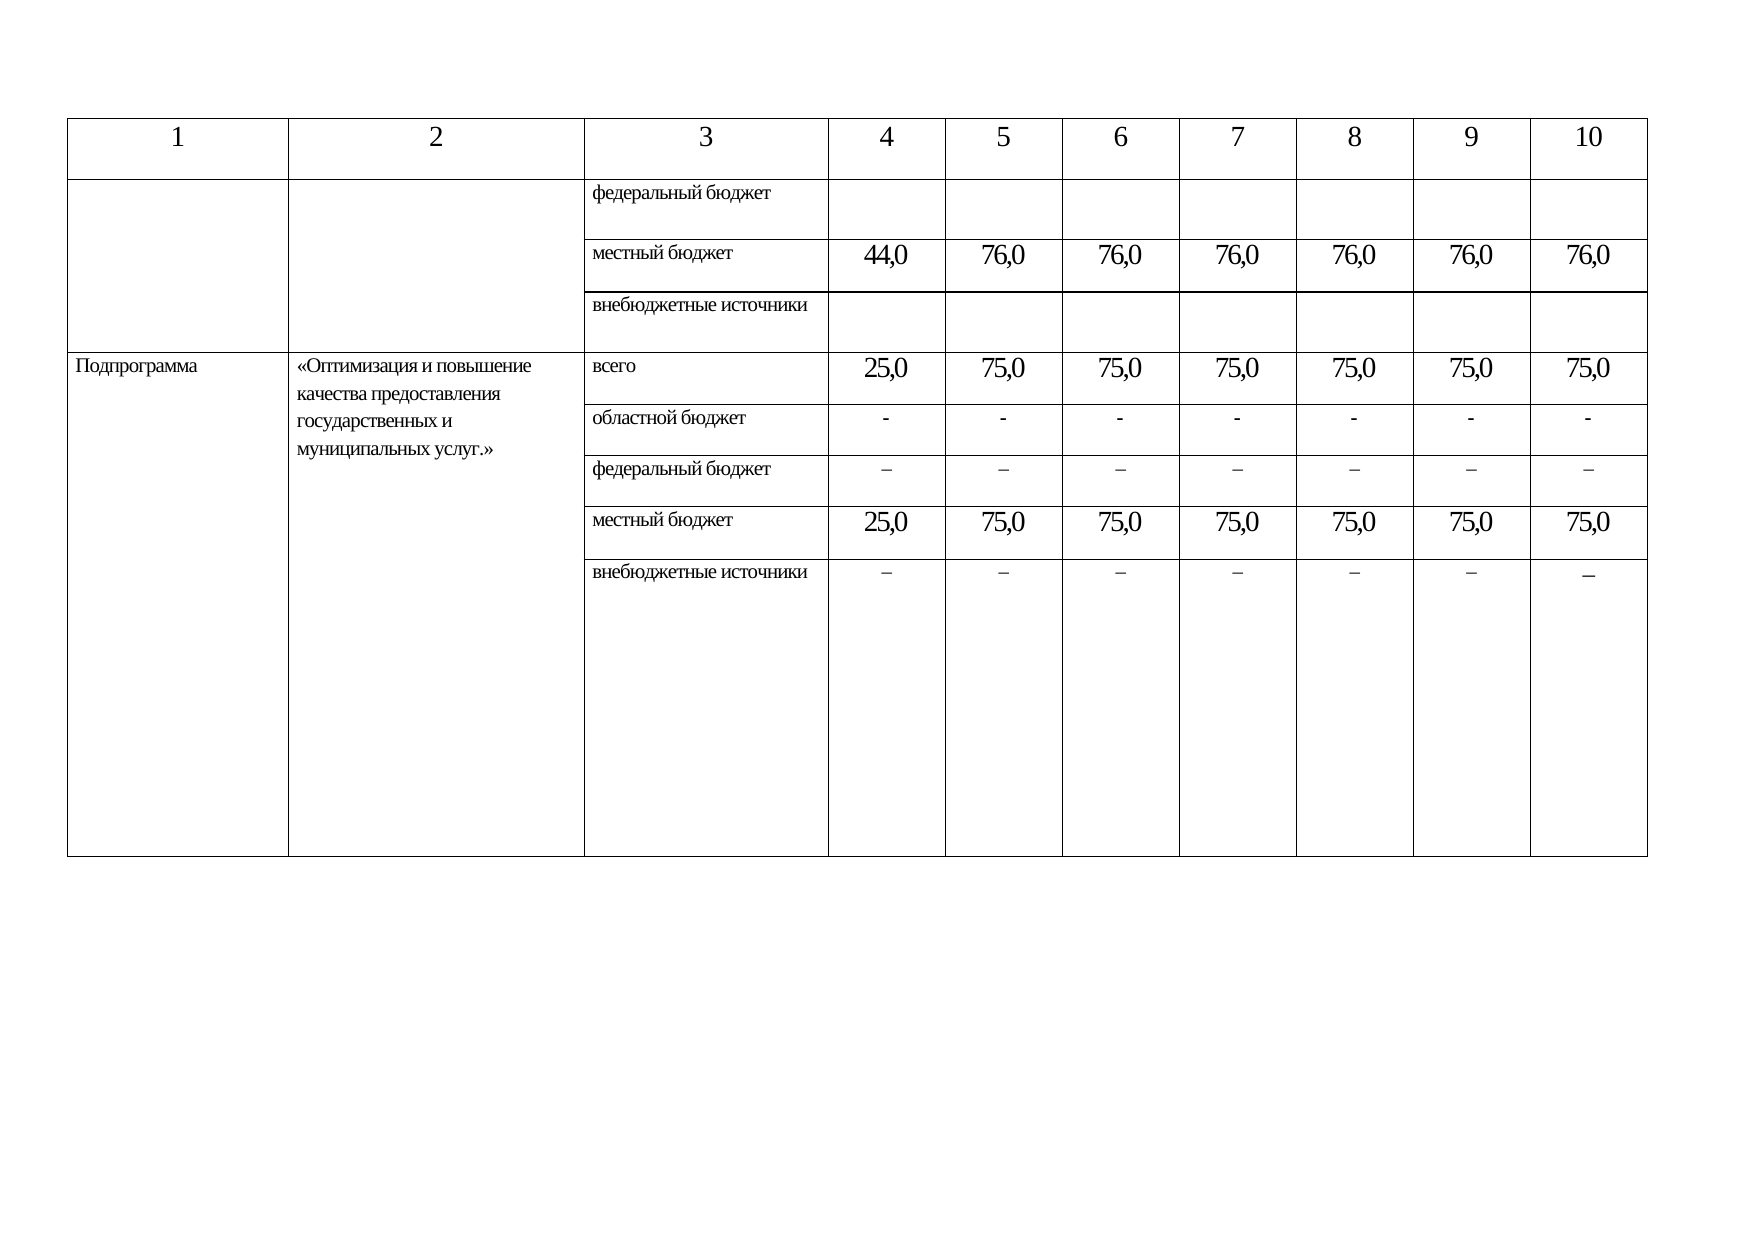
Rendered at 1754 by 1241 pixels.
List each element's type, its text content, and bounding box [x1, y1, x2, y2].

table_cell – [1180, 560, 1296, 856]
table_cell 75,0 [1180, 507, 1296, 558]
table_cell [1297, 293, 1413, 352]
table_cell - [1297, 405, 1413, 455]
table_cell 76,0 [1063, 240, 1179, 291]
table_cell – [1297, 560, 1413, 856]
table_cell - [1531, 405, 1647, 455]
table_cell - [946, 405, 1062, 455]
table_cell «Оптимизация и повышение качества предоставления государственных и муниципальных услуг.» [289, 353, 584, 856]
table_cell 76,0 [1297, 240, 1413, 291]
table_cell 75,0 [1063, 507, 1179, 558]
table_cell местный бюджет [585, 507, 828, 558]
table_cell 75,0 [1531, 353, 1647, 404]
table_cell внебюджетные источники [585, 560, 828, 856]
table_cell федеральный бюджет [585, 456, 828, 506]
table_cell [1063, 293, 1179, 352]
table_cell [1414, 180, 1530, 239]
table_cell Подпрограмма [68, 353, 288, 856]
table_cell [1180, 180, 1296, 239]
table_cell местный бюджет [585, 240, 828, 291]
table_cell – [946, 560, 1062, 856]
table_cell 76,0 [946, 240, 1062, 291]
table_header 2 [289, 119, 584, 178]
table_cell – [1414, 560, 1530, 856]
table_cell 25,0 [829, 353, 945, 404]
table_cell [829, 293, 945, 352]
table_header 10 [1531, 119, 1647, 178]
table_cell - [1414, 405, 1530, 455]
table_cell – [1063, 456, 1179, 506]
table_header 5 [946, 119, 1062, 178]
table_cell [1063, 180, 1179, 239]
table_cell – [1297, 456, 1413, 506]
table_cell 75,0 [946, 353, 1062, 404]
table_cell 76,0 [1414, 240, 1530, 291]
table_cell 25,0 [829, 507, 945, 558]
table_cell – [1531, 560, 1647, 856]
table_cell [946, 293, 1062, 352]
table_cell 75,0 [1531, 507, 1647, 558]
table_header 8 [1297, 119, 1413, 178]
table_cell внебюджетные источники [585, 293, 828, 352]
table_cell 44,0 [829, 240, 945, 291]
table_cell – [1063, 560, 1179, 856]
table_header 3 [585, 119, 828, 178]
table_cell 75,0 [1063, 353, 1179, 404]
table_cell 75,0 [1414, 353, 1530, 404]
table_cell 75,0 [946, 507, 1062, 558]
table_cell – [829, 456, 945, 506]
table_cell - [1063, 405, 1179, 455]
table_cell - [1180, 405, 1296, 455]
table_cell – [1531, 456, 1647, 506]
table_cell всего [585, 353, 828, 404]
table_header 9 [1414, 119, 1530, 178]
table_cell 75,0 [1414, 507, 1530, 558]
table_cell [1180, 293, 1296, 352]
table_cell областной бюджет [585, 405, 828, 455]
table_cell 75,0 [1297, 353, 1413, 404]
table_header 6 [1063, 119, 1179, 178]
table_cell 75,0 [1180, 353, 1296, 404]
table_cell - [829, 405, 945, 455]
table_header 1 [68, 119, 288, 178]
table_cell [946, 180, 1062, 239]
table_cell [1414, 293, 1530, 352]
table_cell 76,0 [1531, 240, 1647, 291]
table_cell федеральный бюджет [585, 180, 828, 239]
table_header 4 [829, 119, 945, 178]
table_header 7 [1180, 119, 1296, 178]
table_cell – [946, 456, 1062, 506]
table_cell – [829, 560, 945, 856]
table_cell [1531, 180, 1647, 239]
table_cell 76,0 [1180, 240, 1296, 291]
table_cell 75,0 [1297, 507, 1413, 558]
table_cell – [1180, 456, 1296, 506]
table_cell [1531, 293, 1647, 352]
table_cell – [1414, 456, 1530, 506]
table_cell [1297, 180, 1413, 239]
table_cell [829, 180, 945, 239]
